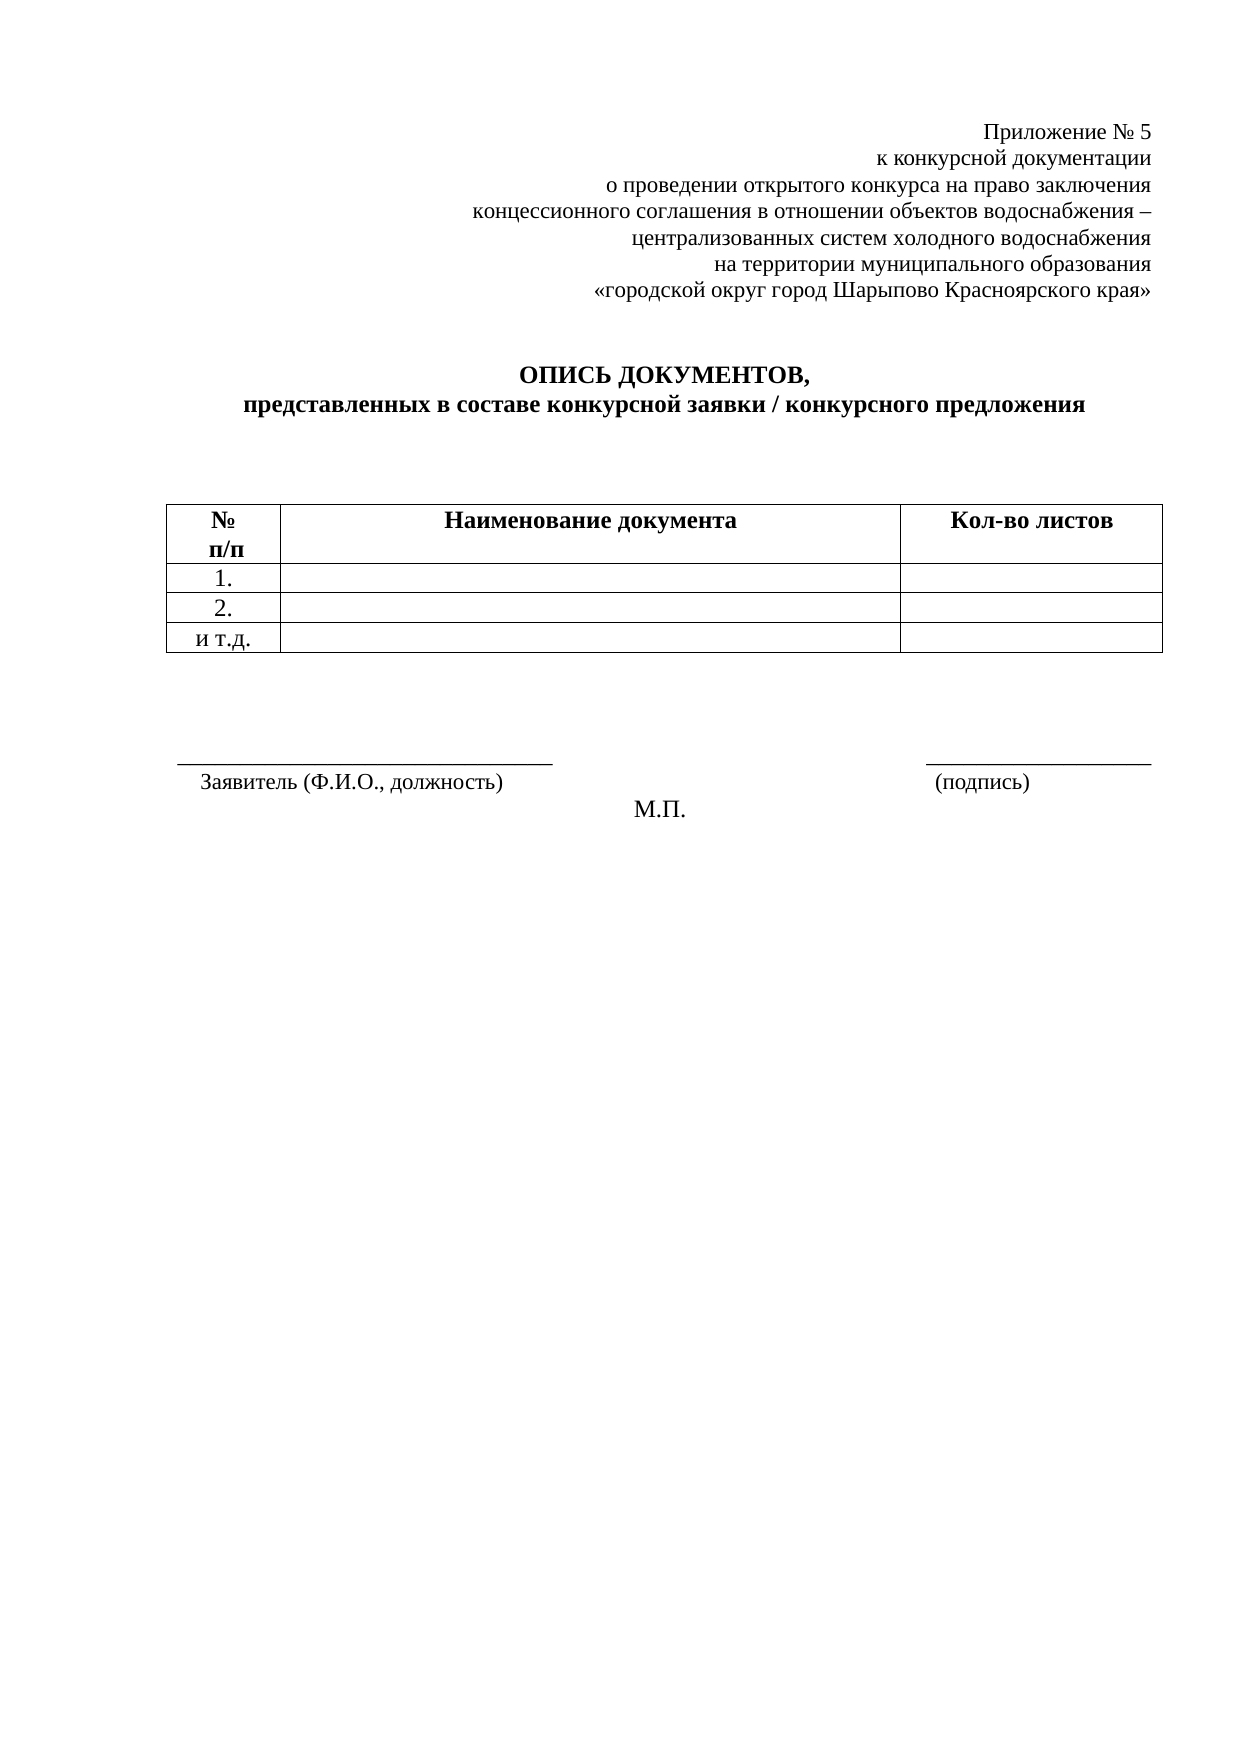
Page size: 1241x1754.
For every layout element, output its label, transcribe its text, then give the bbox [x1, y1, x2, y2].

table_cell [281, 593, 900, 622]
text М.П. [177, 794, 1152, 823]
text Приложение № 5 [177, 118, 1152, 144]
table_cell 1. [167, 564, 280, 592]
table_header № п/п [167, 505, 280, 562]
table_cell [901, 623, 1162, 652]
table_cell [901, 593, 1162, 622]
table_cell 2. [167, 593, 280, 622]
text представленных в составе конкурсной заявки / конкурсного предложения [177, 389, 1152, 418]
text централизованных систем холодного водоснабжения [177, 223, 1152, 250]
text «городской округ город Шарыпово Красноярского края» [177, 276, 1152, 303]
text ОПИСЬ ДОКУМЕНТОВ, [177, 360, 1152, 389]
table_header Наименование документа [281, 505, 900, 562]
table_cell [281, 623, 900, 652]
text на территории муниципального образования [177, 250, 1152, 276]
table_cell и т.д. [167, 623, 280, 652]
table_cell [281, 564, 900, 592]
text ______________________________ __________________ [177, 739, 1152, 768]
text о проведении открытого конкурса на право заключения [177, 171, 1152, 197]
text Заявитель (Ф.И.О., должность) (подпись) [177, 768, 1152, 794]
text к конкурсной документации [177, 144, 1152, 171]
table_cell [901, 564, 1162, 592]
text концессионного соглашения в отношении объектов водоснабжения – [177, 197, 1152, 223]
table_header Кол-во листов [901, 505, 1162, 562]
